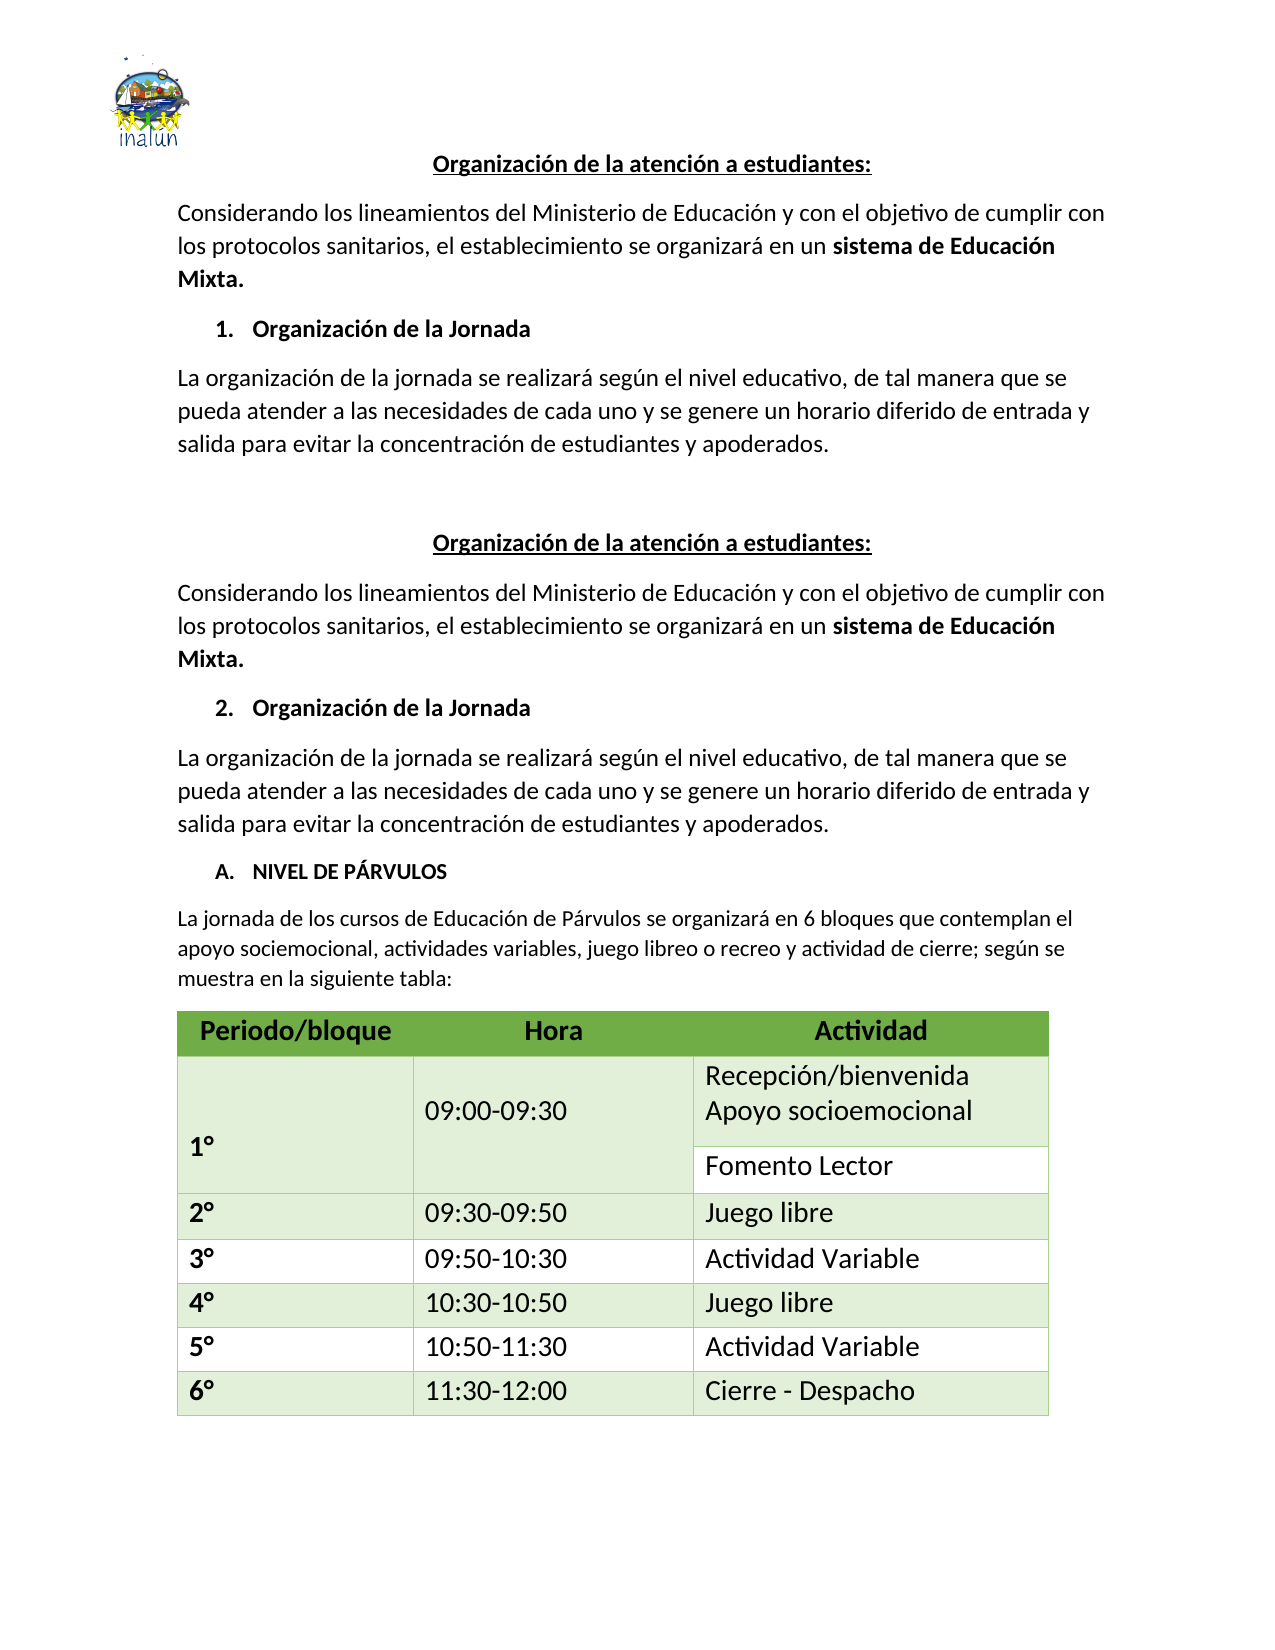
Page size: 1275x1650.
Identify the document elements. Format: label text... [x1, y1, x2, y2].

table_cell 10:50-11:30 [414, 1328, 693, 1371]
table_cell 11:30-12:00 [414, 1372, 693, 1415]
table_cell Recepción/bienvenida Apoyo socioemocional [694, 1057, 1048, 1146]
table_cell Cierre - Despacho [694, 1372, 1048, 1415]
table_cell Fomento Lector [694, 1147, 1048, 1193]
text Organización de la atención a estudiantes: [177, 148, 1127, 178]
table_cell Actividad Variable [694, 1240, 1048, 1283]
table_cell 2° [178, 1194, 413, 1239]
list Organización de la Jornada [215, 692, 1127, 723]
text Considerando los lineamientos del Ministerio de Educación y con el objetivo de cumplir con los protocolos sanitarios, el establecimiento se organizará en un sistema de Educación Mixta. [177, 577, 1127, 673]
text La organización de la jornada se realizará según el nivel educativo, de tal manera que se pueda atender a las necesidades de cada uno y se genere un horario diferido de entrada y salida para evitar la concentración de estudiantes y apoderados. [177, 742, 1127, 838]
table_cell 09:30-09:50 [414, 1194, 693, 1239]
table_cell Juego libre [694, 1194, 1048, 1239]
table_header Hora [414, 1013, 693, 1056]
list Organización de la Jornada [215, 313, 1127, 343]
text Considerando los lineamientos del Ministerio de Educación y con el objetivo de cumplir con los protocolos sanitarios, el establecimiento se organizará en un sistema de Educación Mixta. [177, 197, 1127, 294]
list NIVEL DE PÁRVULOS [215, 857, 1127, 885]
table_cell 10:30-10:50 [414, 1284, 693, 1327]
table_cell Juego libre [694, 1284, 1048, 1327]
table_cell Actividad Variable [694, 1328, 1048, 1371]
table_header Actividad [694, 1013, 1048, 1056]
table_cell 6° [178, 1372, 413, 1415]
text Organización de la atención a estudiantes: [177, 527, 1127, 558]
table_cell 1° [178, 1057, 413, 1193]
table_header Periodo/bloque [178, 1013, 413, 1056]
table_cell 4° [178, 1284, 413, 1327]
table_cell 3° [178, 1240, 413, 1283]
table_cell 09:50-10:30 [414, 1240, 693, 1283]
table_cell 09:00-09:30 [414, 1057, 693, 1193]
table_cell 5° [178, 1328, 413, 1371]
picture [110, 54, 190, 147]
text La jornada de los cursos de Educación de Párvulos se organizará en 6 bloques que contemplan el apoyo sociemocional, actividades variables, juego libreo o recreo y actividad de cierre; según se muestra en la siguiente tabla: [177, 904, 1127, 993]
text La organización de la jornada se realizará según el nivel educativo, de tal manera que se pueda atender a las necesidades de cada uno y se genere un horario diferido de entrada y salida para evitar la concentración de estudiantes y apoderados. [177, 362, 1127, 459]
